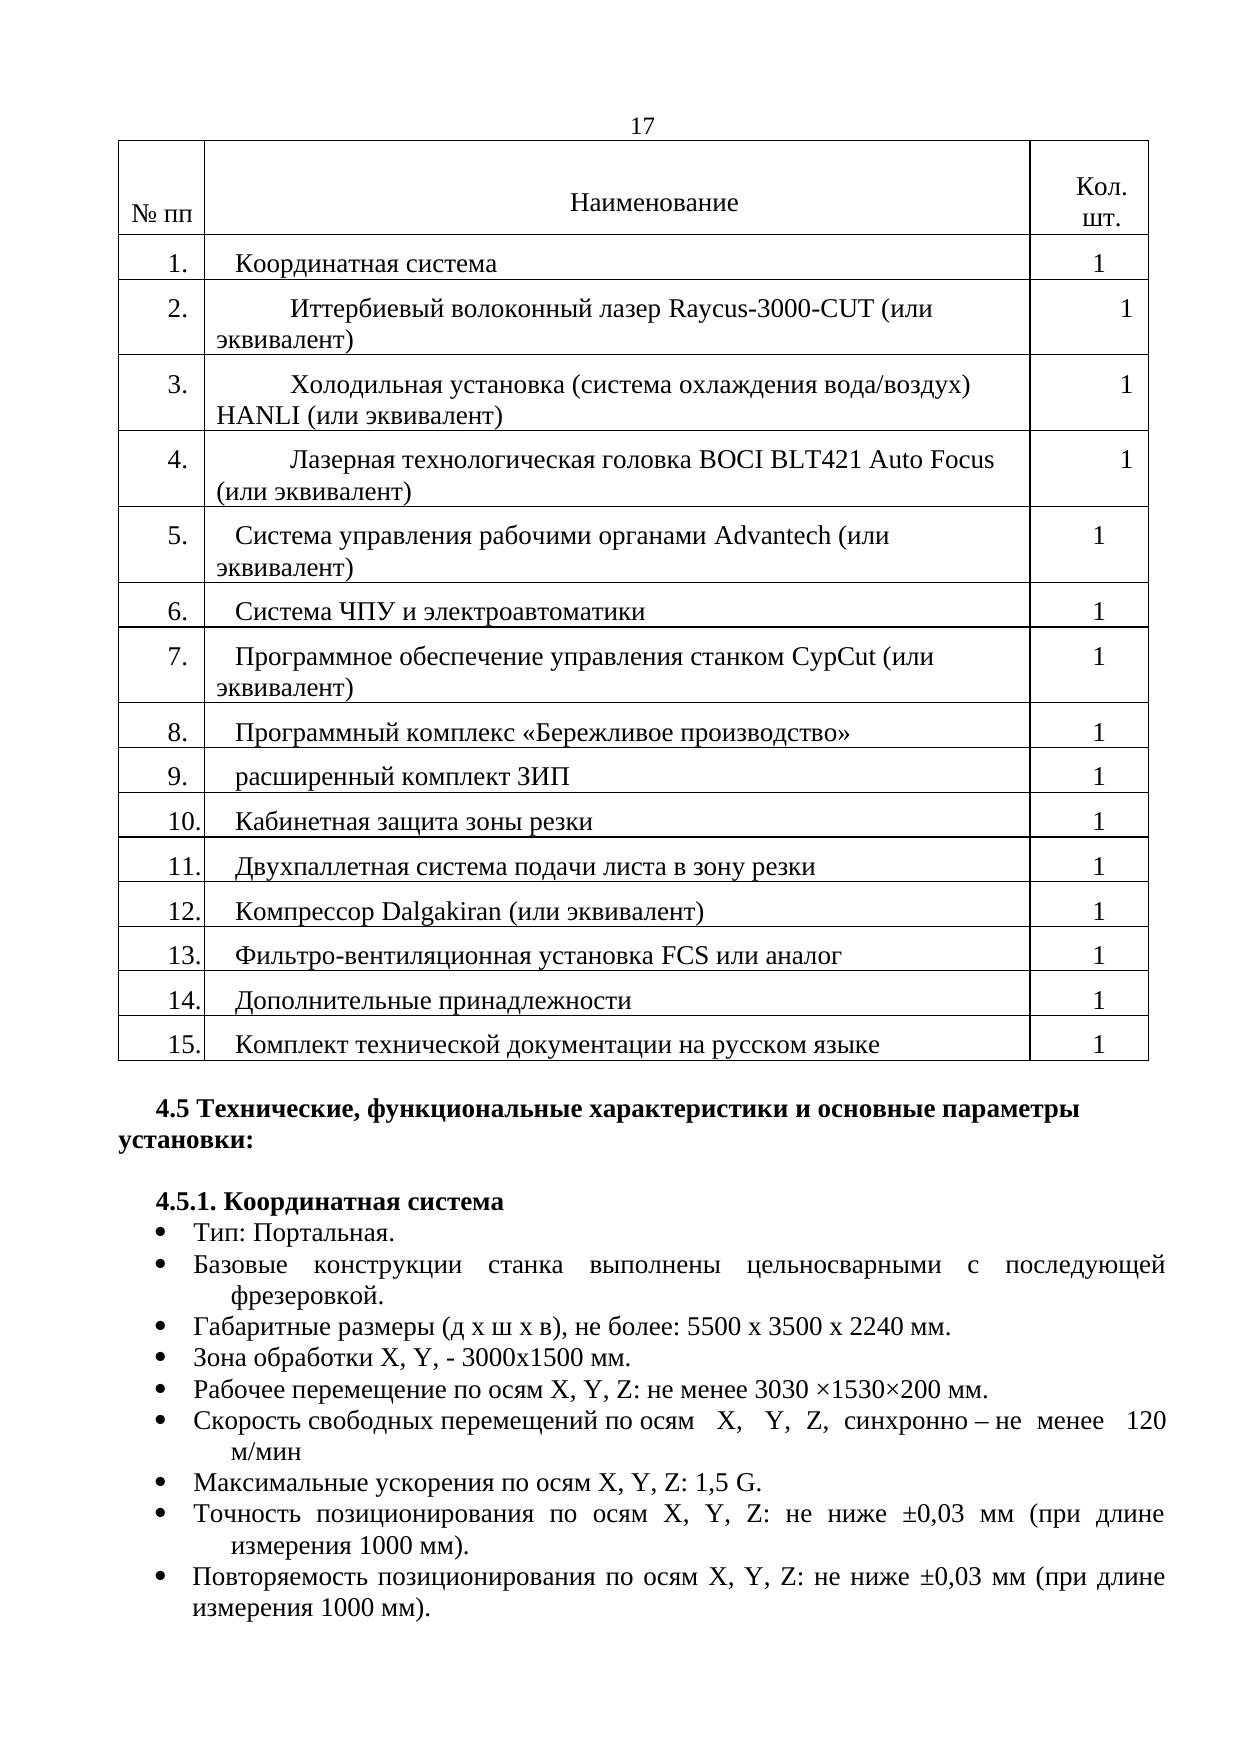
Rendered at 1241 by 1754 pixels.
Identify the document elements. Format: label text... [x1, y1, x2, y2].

text 4.5 Технические, функциональные характеристики и основные параметры установки: [118, 1092, 1167, 1154]
list Базовые конструкции станка выполнены цельносварными с последующей фрезеровкой. [156, 1248, 1167, 1310]
list Точность позиционирования по осям X, Y, Z: не ниже ±0,03 мм (при длине измерения ). [156, 1498, 1167, 1560]
table_cell 1 [1031, 838, 1148, 881]
table_cell 1 [1031, 927, 1148, 970]
list Рабочее перемещение по осям X, Y, Z: не менее 3030 ×1530×200 мм. [156, 1373, 1167, 1404]
table_cell [119, 927, 204, 970]
table_cell [119, 703, 204, 747]
table_cell 1 [1031, 507, 1148, 582]
list Максимальные ускорения по осям X, Y, Z: 1,5 G. [156, 1466, 1167, 1498]
table_cell Система управления рабочими органами Advantech (или эквивалент) [205, 507, 1029, 582]
table_cell 1 [1031, 882, 1148, 926]
table_cell Комплект технической документации на русском языке [205, 1016, 1029, 1060]
table_cell Система ЧПУ и электроавтоматики [205, 583, 1029, 626]
table_cell [119, 235, 204, 278]
table_cell [119, 793, 204, 836]
table_cell Программное обеспечение управления станком CypCut (или эквивалент) [205, 628, 1029, 702]
table_cell 1 [1031, 583, 1148, 626]
table_header Кол. шт. [1031, 141, 1148, 234]
table_cell 1 [1031, 355, 1148, 430]
table_cell Фильтро-вентиляционная установка FCS или аналог [205, 927, 1029, 970]
table_cell 1 [1031, 703, 1148, 747]
table_header № пп [119, 141, 204, 234]
list Повторяемость позиционирования по осям X, Y, Z: не ниже ±0,03 мм (при длине измерения ). [156, 1560, 1167, 1622]
table_cell Лазерная технологическая головка BOCI BLT421 Auto Focus (или эквивалент) [205, 431, 1029, 506]
table_cell 1 [1031, 793, 1148, 836]
table_cell [119, 1016, 204, 1060]
table_cell Иттербиевый волоконный лазер Raycus-3000-CUT (или эквивалент) [205, 280, 1029, 354]
table_cell Кабинетная защита зоны резки [205, 793, 1029, 836]
table_cell [119, 748, 204, 792]
table_cell Координатная система [205, 235, 1029, 278]
text 4.5.1. Координатная система [156, 1185, 1167, 1217]
table_cell [119, 882, 204, 926]
table_cell 1 [1031, 748, 1148, 792]
table_cell Компрессор Dalgakiran (или эквивалент) [205, 882, 1029, 926]
table_cell 1 [1031, 431, 1148, 506]
table_cell Холодильная установка (система охлаждения вода/воздух) HANLI (или эквивалент) [205, 355, 1029, 430]
table_cell [119, 628, 204, 702]
table_cell [119, 507, 204, 582]
table_cell [119, 355, 204, 430]
table_cell [119, 971, 204, 1015]
list Скорость свободных перемещений по осям X, Y, Z, синхронно – не менее 120 м/мин [156, 1404, 1167, 1466]
table_cell 1 [1031, 971, 1148, 1015]
table_cell [119, 838, 204, 881]
list Тип: Портальная. [156, 1217, 1167, 1248]
list Зона обработки X, Y, - 3000х1500 мм. [156, 1341, 1167, 1373]
table_cell Двухпаллетная система подачи листа в зону резки [205, 838, 1029, 881]
table_cell 1 [1031, 235, 1148, 278]
table_cell [119, 431, 204, 506]
table_cell 1 [1031, 280, 1148, 354]
table_cell [119, 280, 204, 354]
table_cell Дополнительные принадлежности [205, 971, 1029, 1015]
table_cell Программный комплекс «Бережливое производство» [205, 703, 1029, 747]
table_cell [119, 583, 204, 626]
table_cell расширенный комплект ЗИП [205, 748, 1029, 792]
table_cell 1 [1031, 1016, 1148, 1060]
table_header Наименование [205, 141, 1029, 234]
list Габаритные размеры (д х ш х в), не более: 5500 х 3500 х 2240 мм. [156, 1310, 1167, 1341]
table_cell 1 [1031, 628, 1148, 702]
